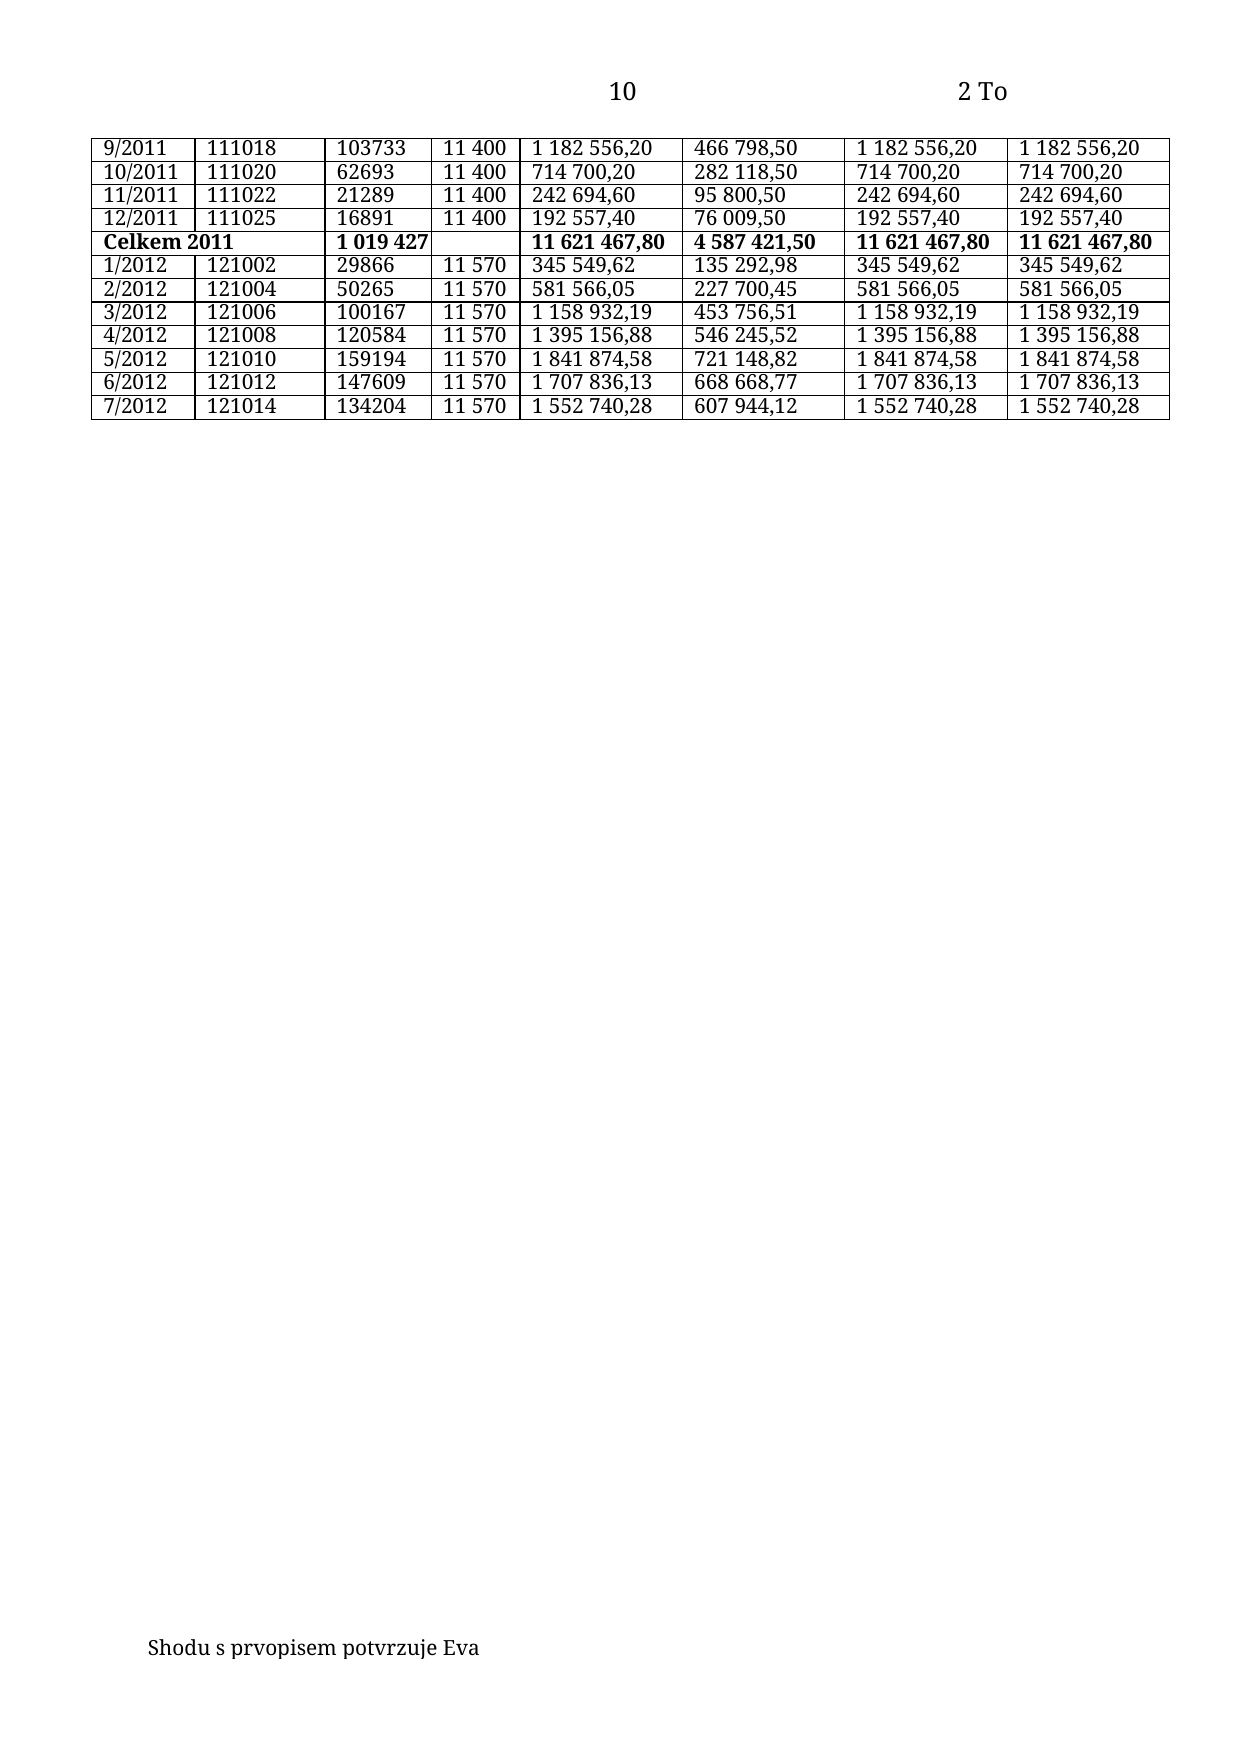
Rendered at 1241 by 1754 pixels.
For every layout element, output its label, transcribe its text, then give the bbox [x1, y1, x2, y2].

table_cell 135 292,98 [683, 256, 844, 278]
table_cell 192 557,40 [521, 209, 682, 231]
table_cell 11 570 [432, 256, 519, 278]
table_cell 1 158 932,19 [845, 303, 1007, 325]
table_cell 147609 [326, 373, 431, 395]
table_cell 242 694,60 [845, 185, 1007, 208]
table_cell 111022 [196, 185, 324, 208]
table_cell 121006 [196, 303, 324, 325]
table_cell 11 400 [432, 209, 519, 231]
table_cell 1 552 740,28 [845, 396, 1007, 418]
table_cell 714 700,20 [1008, 162, 1169, 184]
table_cell 7/2012 [92, 396, 194, 418]
table_cell 345 549,62 [845, 256, 1007, 278]
table_cell 12/2011 [92, 209, 194, 231]
table_cell 11 570 [432, 279, 519, 301]
table_cell 1 707 836,13 [845, 373, 1007, 395]
table_cell 10/2011 [92, 162, 194, 184]
table_cell 100167 [326, 303, 431, 325]
table_cell 11 400 [432, 139, 519, 161]
table_cell 21289 [326, 185, 431, 208]
table_cell Celkem 2011 [92, 232, 324, 254]
table_cell 111025 [196, 209, 324, 231]
table_cell 1 707 836,13 [521, 373, 682, 395]
table_cell 50265 [326, 279, 431, 301]
table_cell 111020 [196, 162, 324, 184]
table_cell 3/2012 [92, 303, 194, 325]
table_cell 1 841 874,58 [521, 349, 682, 372]
table_cell 4 587 421,50 [683, 232, 844, 254]
table_cell 11 570 [432, 373, 519, 395]
table_cell 668 668,77 [683, 373, 844, 395]
table_cell 11 400 [432, 185, 519, 208]
table_cell 121004 [196, 279, 324, 301]
table_cell 111018 [196, 139, 324, 161]
table_cell 11 400 [432, 162, 519, 184]
table_cell 242 694,60 [521, 185, 682, 208]
table_cell 466 798,50 [683, 139, 844, 161]
table_cell 159194 [326, 349, 431, 372]
table_cell 5/2012 [92, 349, 194, 372]
table_cell 11 570 [432, 326, 519, 348]
table_cell 227 700,45 [683, 279, 844, 301]
table_cell 1 707 836,13 [1008, 373, 1169, 395]
table_cell 29866 [326, 256, 431, 278]
table_cell 192 557,40 [845, 209, 1007, 231]
table_cell 103733 [326, 139, 431, 161]
table_cell 345 549,62 [521, 256, 682, 278]
table_cell 11 570 [432, 303, 519, 325]
table_cell 282 118,50 [683, 162, 844, 184]
table_cell 121010 [196, 349, 324, 372]
table_cell 16891 [326, 209, 431, 231]
table_cell 1 395 156,88 [1008, 326, 1169, 348]
table_cell 345 549,62 [1008, 256, 1169, 278]
table_cell 721 148,82 [683, 349, 844, 372]
table_cell 546 245,52 [683, 326, 844, 348]
table_cell 121014 [196, 396, 324, 418]
table_cell 11/2011 [92, 185, 194, 208]
table_cell 134204 [326, 396, 431, 418]
table_cell 62693 [326, 162, 431, 184]
table_cell 11 570 [432, 396, 519, 418]
table_cell 242 694,60 [1008, 185, 1169, 208]
table_cell [432, 232, 519, 254]
table_cell 581 566,05 [521, 279, 682, 301]
table_cell 607 944,12 [683, 396, 844, 418]
table_cell 121008 [196, 326, 324, 348]
table_cell 121002 [196, 256, 324, 278]
table_cell 1 019 427 [326, 232, 431, 254]
table_cell 453 756,51 [683, 303, 844, 325]
table_cell 1 182 556,20 [845, 139, 1007, 161]
table_cell 1 552 740,28 [1008, 396, 1169, 418]
table_cell 1 841 874,58 [1008, 349, 1169, 372]
table_cell 192 557,40 [1008, 209, 1169, 231]
table_cell 1/2012 [92, 256, 194, 278]
table_cell 11 570 [432, 349, 519, 372]
table_cell 11 621 467,80 [845, 232, 1007, 254]
table_cell 6/2012 [92, 373, 194, 395]
table_cell 95 800,50 [683, 185, 844, 208]
table_cell 1 841 874,58 [845, 349, 1007, 372]
table_cell 1 158 932,19 [1008, 303, 1169, 325]
table_cell 1 395 156,88 [521, 326, 682, 348]
table_cell 1 158 932,19 [521, 303, 682, 325]
table_cell 581 566,05 [1008, 279, 1169, 301]
table_cell 11 621 467,80 [521, 232, 682, 254]
table_cell 9/2011 [92, 139, 194, 161]
table_cell 1 552 740,28 [521, 396, 682, 418]
table_cell 1 182 556,20 [521, 139, 682, 161]
table_cell 120584 [326, 326, 431, 348]
table_cell 2/2012 [92, 279, 194, 301]
table_cell 76 009,50 [683, 209, 844, 231]
table_cell 581 566,05 [845, 279, 1007, 301]
table_cell 1 395 156,88 [845, 326, 1007, 348]
table_cell 714 700,20 [845, 162, 1007, 184]
table_cell 4/2012 [92, 326, 194, 348]
table_cell 121012 [196, 373, 324, 395]
table_cell 714 700,20 [521, 162, 682, 184]
table_cell 1 182 556,20 [1008, 139, 1169, 161]
table_cell 11 621 467,80 [1008, 232, 1169, 254]
